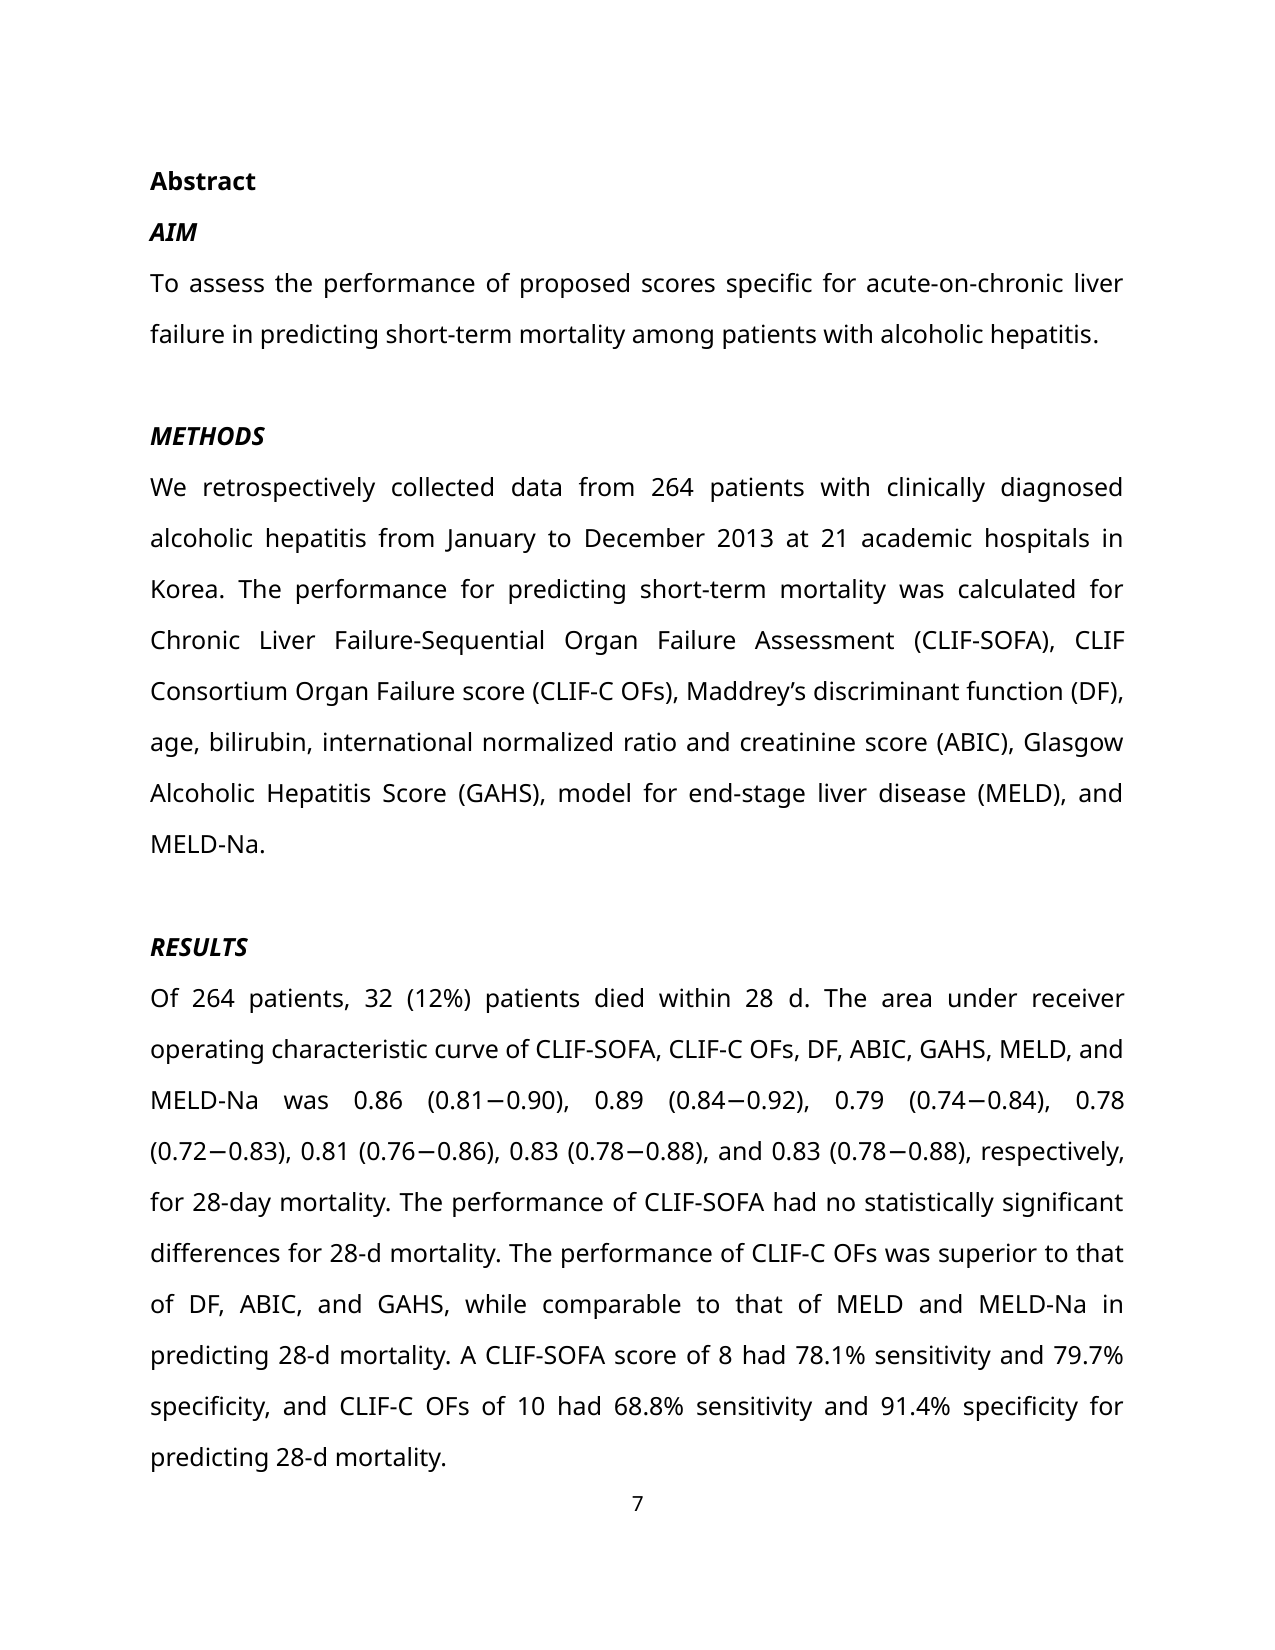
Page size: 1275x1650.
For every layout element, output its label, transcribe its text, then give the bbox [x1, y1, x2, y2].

text RESULTS [150, 929, 1125, 963]
text Of 264 patients, 32 (12%) patients died within 28 d. The area under receiver operating characteristic curve of CLIF-SOFA, CLIF-C OFs, DF, ABIC, GAHS, MELD, and MELD-Na was 0.86 (0.81−0.90), 0.89 (0.84−0.92), 0.79 (0.74−0.84), 0.78 (0.72−0.83), 0.81 (0.76−0.86), 0.83 (0.78−0.88), and 0.83 (0.78−0.88), respectively, for 28-day mortality. The performance of CLIF-SOFA had no statistically significant differences for 28-d mortality. The performance of CLIF-C OFs was superior to that of DF, ABIC, and GAHS, while comparable to that of MELD and MELD-Na in predicting 28-d mortality. A CLIF-SOFA score of 8 had 78.1% sensitivity and 79.7% specificity, and CLIF-C OFs of 10 had 68.8% sensitivity and 91.4% specificity for predicting 28-d mortality. [150, 980, 1125, 1474]
text To assess the performance of proposed scores specific for acute-on-chronic liver failure in predicting short-term mortality among patients with alcoholic hepatitis. [150, 266, 1125, 351]
text METHODS [150, 419, 1125, 453]
text Abstract [150, 163, 1125, 198]
text AIM [150, 214, 1125, 249]
text We retrospectively collected data from 264 patients with clinically diagnosed alcoholic hepatitis from January to December 2013 at 21 academic hospitals in Korea. The performance for predicting short-term mortality was calculated for Chronic Liver Failure-Sequential Organ Failure Assessment (CLIF-SOFA), CLIF Consortium Organ Failure score (CLIF-C OFs), Maddrey’s discriminant function (DF), age, bilirubin, international normalized ratio and creatinine score (ABIC), Glasgow Alcoholic Hepatitis Score (GAHS), model for end-stage liver disease (MELD), and MELD-Na. [150, 470, 1125, 861]
